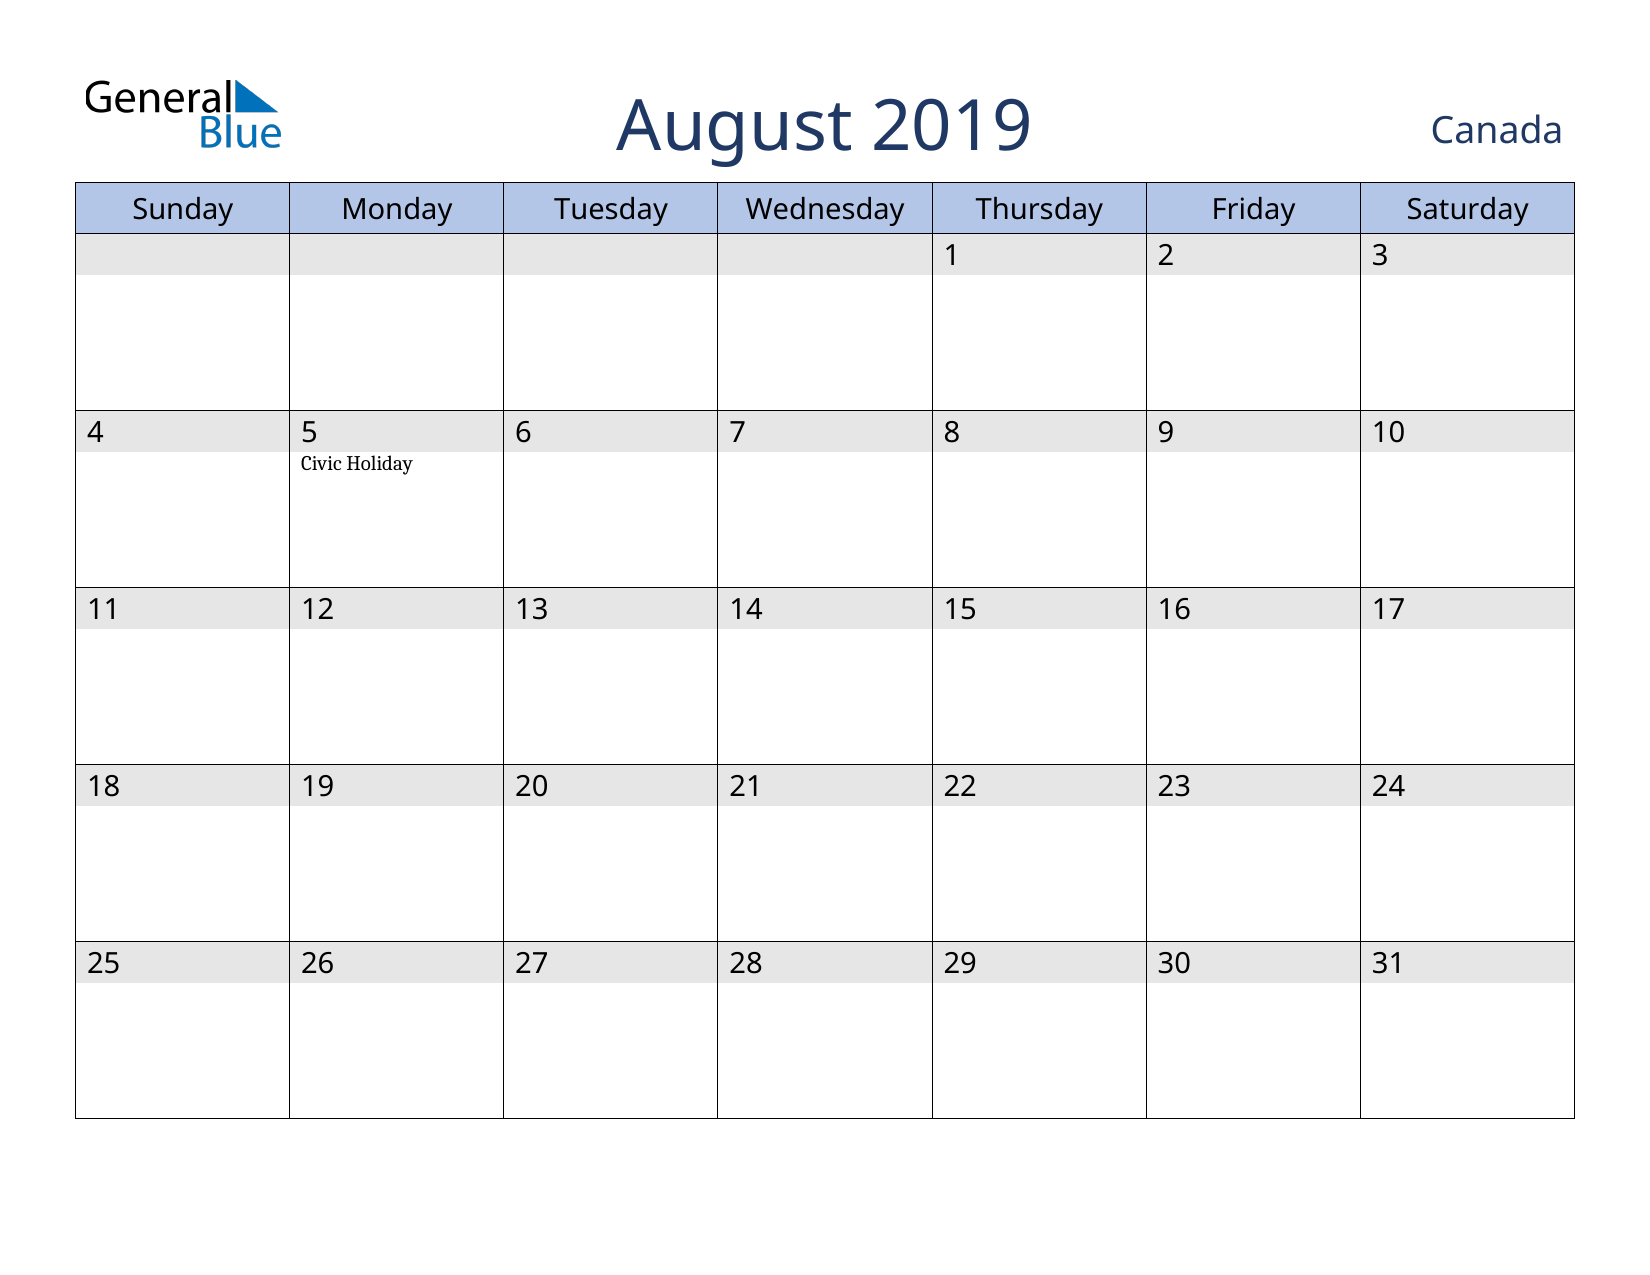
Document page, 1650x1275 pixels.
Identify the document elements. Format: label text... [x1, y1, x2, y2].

table_cell [933, 806, 1146, 941]
table_cell [718, 452, 932, 587]
table_cell Civic Holiday [290, 452, 503, 587]
table_cell [290, 275, 503, 410]
table_cell [1361, 275, 1574, 410]
table_cell 4 [76, 411, 289, 452]
table_cell [504, 234, 717, 275]
table_cell 15 [933, 588, 1146, 629]
table_cell [290, 629, 503, 764]
table_cell 12 [290, 588, 503, 629]
table_cell [290, 806, 503, 941]
table_cell 31 [1361, 942, 1574, 983]
table_cell 21 [718, 765, 932, 806]
table_cell [290, 983, 503, 1118]
table_cell 5 [290, 411, 503, 452]
table_cell 23 [1147, 765, 1360, 806]
table_cell Wednesday [718, 183, 932, 233]
table_cell 13 [504, 588, 717, 629]
table_cell [76, 629, 289, 764]
table_cell [718, 234, 932, 275]
table_cell 11 [76, 588, 289, 629]
table_cell Tuesday [504, 183, 717, 233]
table_cell 17 [1361, 588, 1574, 629]
table_header Canada [1146, 75, 1574, 182]
table_cell Thursday [933, 183, 1146, 233]
table_cell 1 [933, 234, 1146, 275]
table_cell 9 [1147, 411, 1360, 452]
table_cell Friday [1147, 183, 1360, 233]
table_cell [290, 234, 503, 275]
table_cell Saturday [1361, 183, 1574, 233]
table_cell 26 [290, 942, 503, 983]
table_cell [933, 629, 1146, 764]
table_cell [718, 275, 932, 410]
table_cell [504, 983, 717, 1118]
table_cell 28 [718, 942, 932, 983]
table_cell [1147, 629, 1360, 764]
table_cell [1361, 806, 1574, 941]
table_cell 14 [718, 588, 932, 629]
table_cell 16 [1147, 588, 1360, 629]
table_cell [76, 234, 289, 275]
table_cell [1147, 806, 1360, 941]
table_cell [76, 275, 289, 410]
table_cell [933, 275, 1146, 410]
table_header [76, 75, 503, 182]
table_cell Sunday [76, 183, 289, 233]
table_cell [718, 629, 932, 764]
table_cell 29 [933, 942, 1146, 983]
table_header August 2019 [504, 75, 1146, 182]
table_cell 6 [504, 411, 717, 452]
table_cell 3 [1361, 234, 1574, 275]
table_cell 25 [76, 942, 289, 983]
table_cell 18 [76, 765, 289, 806]
table_cell 7 [718, 411, 932, 452]
table_cell 27 [504, 942, 717, 983]
table_cell [1361, 983, 1574, 1118]
table_cell [504, 275, 717, 410]
table_cell 24 [1361, 765, 1574, 806]
table_cell [504, 629, 717, 764]
table_cell [76, 983, 289, 1118]
table_cell 19 [290, 765, 503, 806]
table_cell [76, 452, 289, 587]
table_cell Monday [290, 183, 503, 233]
table_cell [504, 452, 717, 587]
table_cell 22 [933, 765, 1146, 806]
table_cell [933, 983, 1146, 1118]
picture [86, 80, 281, 148]
table_cell [76, 806, 289, 941]
table_cell [1147, 983, 1360, 1118]
table_cell [1147, 452, 1360, 587]
table_cell [718, 983, 932, 1118]
table_cell [504, 806, 717, 941]
table_cell 20 [504, 765, 717, 806]
table_cell [1147, 275, 1360, 410]
table_cell 10 [1361, 411, 1574, 452]
table_cell 30 [1147, 942, 1360, 983]
table_cell 8 [933, 411, 1146, 452]
table_cell [1361, 452, 1574, 587]
table_cell [1361, 629, 1574, 764]
table_cell 2 [1147, 234, 1360, 275]
table_cell [718, 806, 932, 941]
table_cell [933, 452, 1146, 587]
